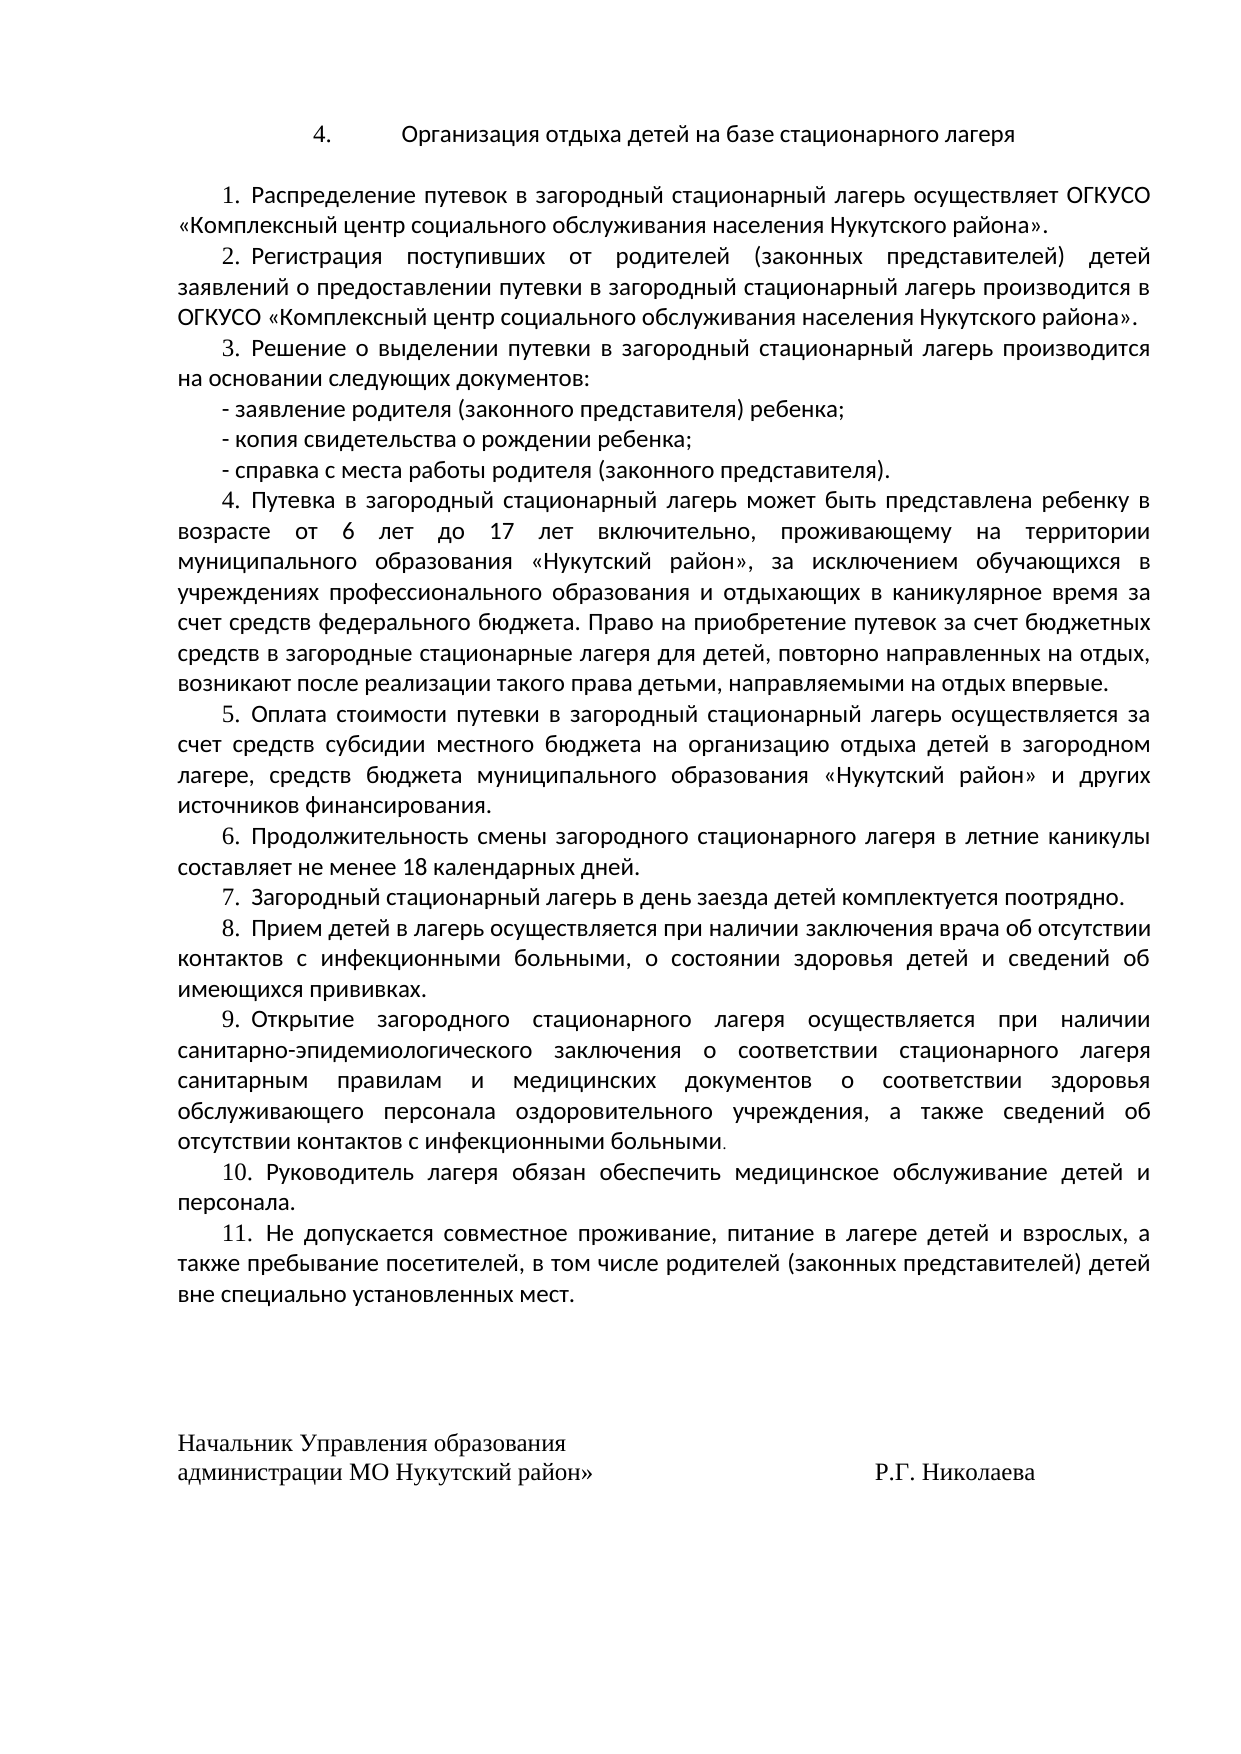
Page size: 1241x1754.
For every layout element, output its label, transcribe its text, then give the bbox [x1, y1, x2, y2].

list Распределение путевок в загородный стационарный лагерь осуществляет ОГКУСО «Комплексный центр социального обслуживания населения Нукутского района». [177, 179, 1152, 240]
text Начальник Управления образования [177, 1428, 1152, 1457]
list Продолжительность смены загородного стационарного лагеря в летние каникулы составляет не менее 18 календарных дней. [177, 820, 1152, 881]
list Не допускается совместное проживание, питание в лагере детей и взрослых, а также пребывание посетителей, в том числе родителей (законных представителей) детей вне специально установленных мест. [177, 1217, 1152, 1308]
list Организация отдыха детей на базе стационарного лагеря [177, 118, 1152, 149]
text - заявление родителя (законного представителя) ребенка; [222, 393, 1152, 423]
list Открытие загородного стационарного лагеря осуществляется при наличии санитарно-эпидемиологического заключения о соответствии стационарного лагеря санитарным правилам и медицинских документов о соответствии здоровья обслуживающего персонала оздоровительного учреждения, а также сведений об отсутствии контактов с инфекционными больными. [177, 1003, 1152, 1156]
text - справка с места работы родителя (законного представителя). [222, 454, 1152, 484]
text - копия свидетельства о рождении ребенка; [222, 423, 1152, 454]
list Оплата стоимости путевки в загородный стационарный лагерь осуществляется за счет средств субсидии местного бюджета на организацию отдыха детей в загородном лагере, средств бюджета муниципального образования «Нукутский район» и других источников финансирования. [177, 698, 1152, 820]
list Путевка в загородный стационарный лагерь может быть представлена ребенку в возрасте от 6 лет до 17 лет включительно, проживающему на территории муниципального образования «Нукутский район», за исключением обучающихся в учреждениях профессионального образования и отдыхающих в каникулярное время за счет средств федерального бюджета. Право на приобретение путевок за счет бюджетных средств в загородные стационарные лагеря для детей, повторно направленных на отдых, возникают после реализации такого права детьми, направляемыми на отдых впервые. [177, 484, 1152, 698]
list администрации МО Нукутский район» Р.Г. Николаева [177, 1457, 1152, 1513]
list Руководитель лагеря обязан обеспечить медицинское обслуживание детей и персонала. [177, 1156, 1152, 1217]
list Загородный стационарный лагерь в день заезда детей комплектуется поотрядно. [177, 881, 1152, 912]
list Прием детей в лагерь осуществляется при наличии заключения врача об отсутствии контактов с инфекционными больными, о состоянии здоровья детей и сведений об имеющихся прививках. [177, 912, 1152, 1003]
list Регистрация поступивших от родителей (законных представителей) детей заявлений о предоставлении путевки в загородный стационарный лагерь производится в ОГКУСО «Комплексный центр социального обслуживания населения Нукутского района». [177, 240, 1152, 332]
list Решение о выделении путевки в загородный стационарный лагерь производится на основании следующих документов: [177, 332, 1152, 393]
